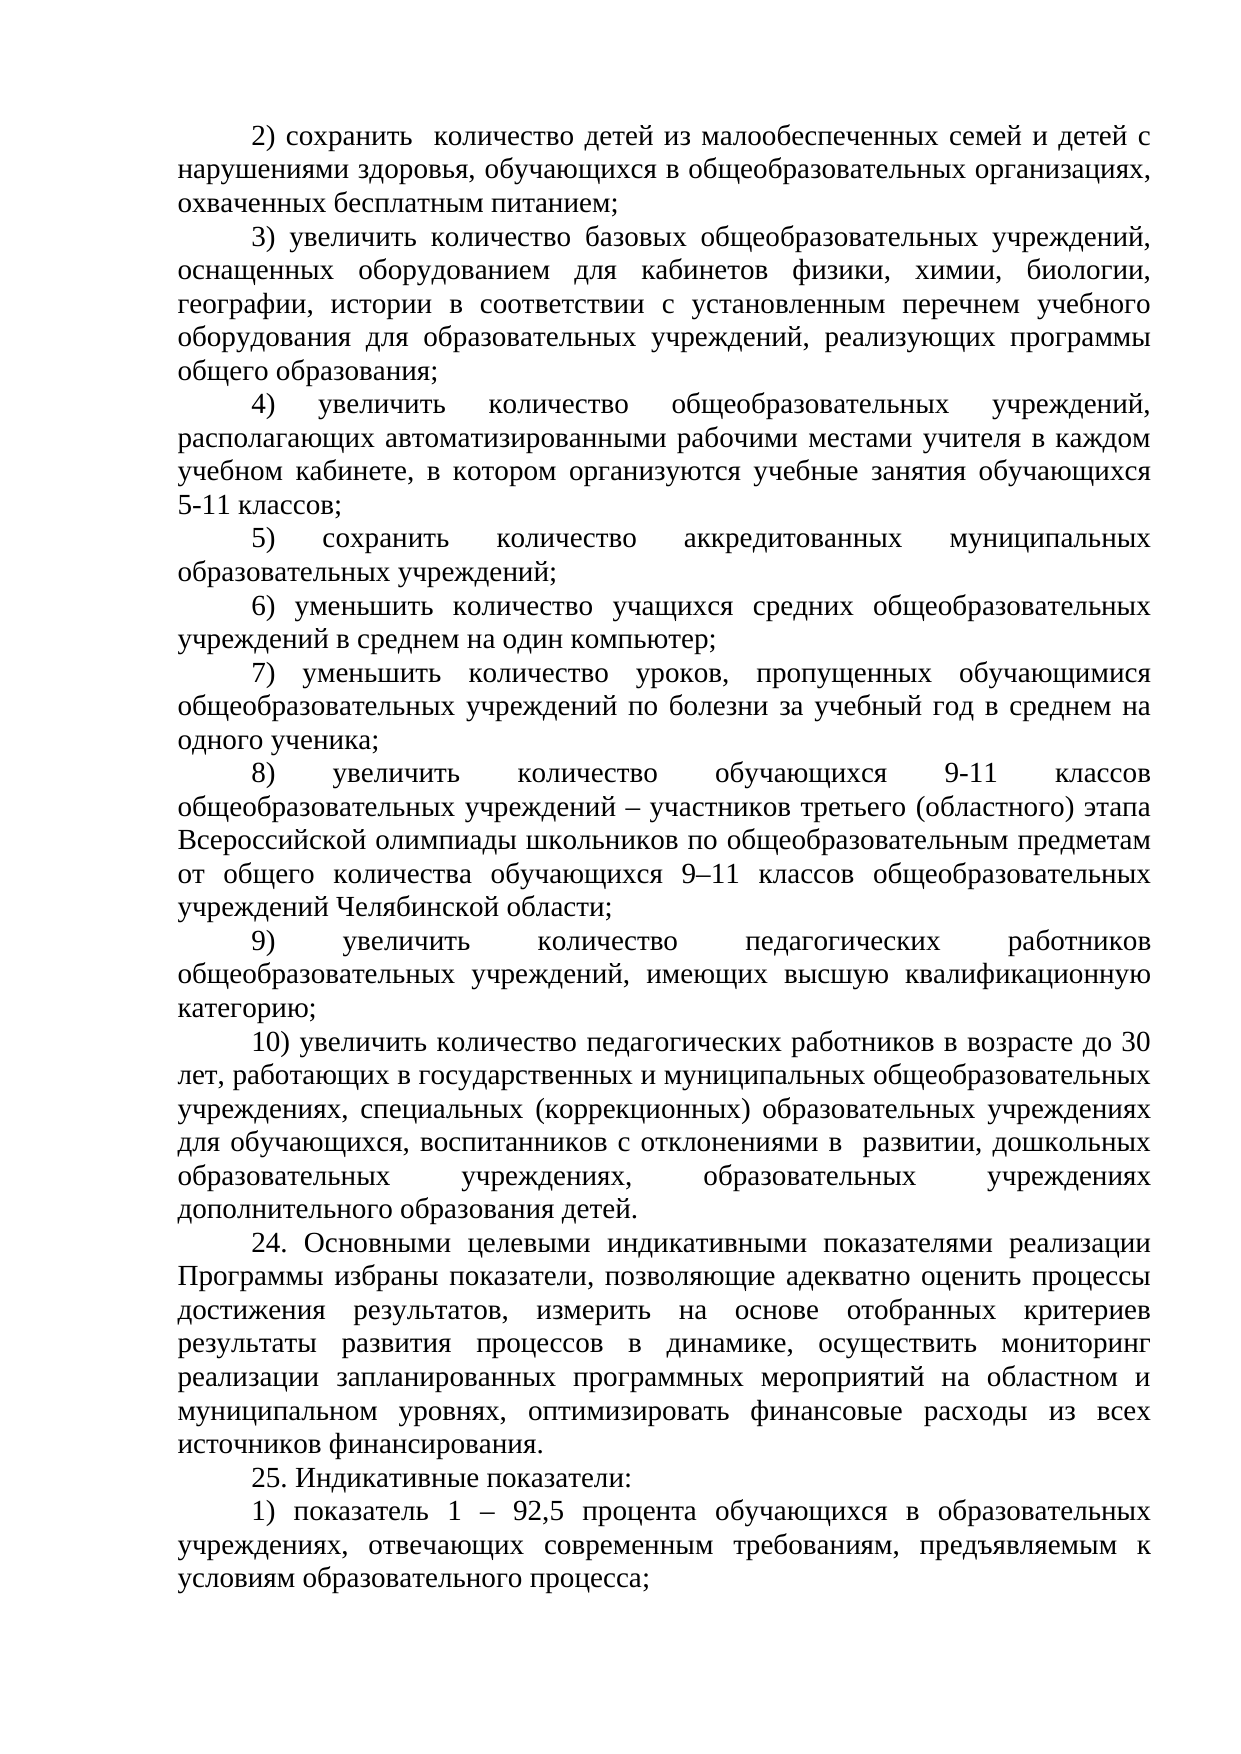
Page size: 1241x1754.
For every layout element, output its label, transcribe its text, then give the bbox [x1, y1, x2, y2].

text 3) увеличить количество базовых общеобразовательных учреждений, оснащенных оборудованием для кабинетов физики, химии, биологии, географии, истории в соответствии с установленным перечнем учебного оборудования для образовательных учреждений, реализующих программы общего образования; [177, 219, 1152, 386]
text 2) сохранить количество детей из малообеспеченных семей и детей с нарушениями здоровья, обучающихся в общеобразовательных организациях, охваченных бесплатным питанием; [177, 118, 1152, 219]
text 8) увеличить количество обучающихся 9-11 классов общеобразовательных учреждений – участников третьего (областного) этапа Всероссийской олимпиады школьников по общеобразовательным предметам от общего количества обучающихся 9–11 классов общеобразовательных учреждений Челябинской области; [177, 755, 1152, 923]
text 6) уменьшить количество учащихся средних общеобразовательных учреждений в среднем на один компьютер; [177, 588, 1152, 655]
text 25. Индикативные показатели: [177, 1460, 1152, 1493]
text 5) сохранить количество аккредитованных муниципальных образовательных учреждений; [177, 521, 1152, 588]
text 1) показатель 1 – 92,5 процента обучающихся в образовательных учреждениях, отвечающих современным требованиям, предъявляемым к условиям образовательного процесса; [177, 1493, 1152, 1594]
text 4) увеличить количество общеобразовательных учреждений, располагающих автоматизированными рабочими местами учителя в каждом учебном кабинете, в котором организуются учебные занятия обучающихся 5-11 классов; [177, 386, 1152, 521]
text 24. Основными целевыми индикативными показателями реализации Программы избраны показатели, позволяющие адекватно оценить процессы достижения результатов, измерить на основе отобранных критериев результаты развития процессов в динамике, осуществить мониторинг реализации запланированных программных мероприятий на областном и муниципальном уровнях, оптимизировать финансовые расходы из всех источников финансирования. [177, 1225, 1152, 1460]
text 9) увеличить количество педагогических работников общеобразовательных учреждений, имеющих высшую квалификационную категорию; [177, 923, 1152, 1024]
text 7) уменьшить количество уроков, пропущенных обучающимися общеобразовательных учреждений по болезни за учебный год в среднем на одного ученика; [177, 655, 1152, 755]
text 10) увеличить количество педагогических работников в возрасте до 30 лет, работающих в государственных и муниципальных общеобразовательных учреждениях, специальных (коррекционных) образовательных учреждениях для обучающихся, воспитанников с отклонениями в развитии, дошкольных образовательных учреждениях, образовательных учреждениях дополнительного образования детей. [177, 1024, 1152, 1225]
